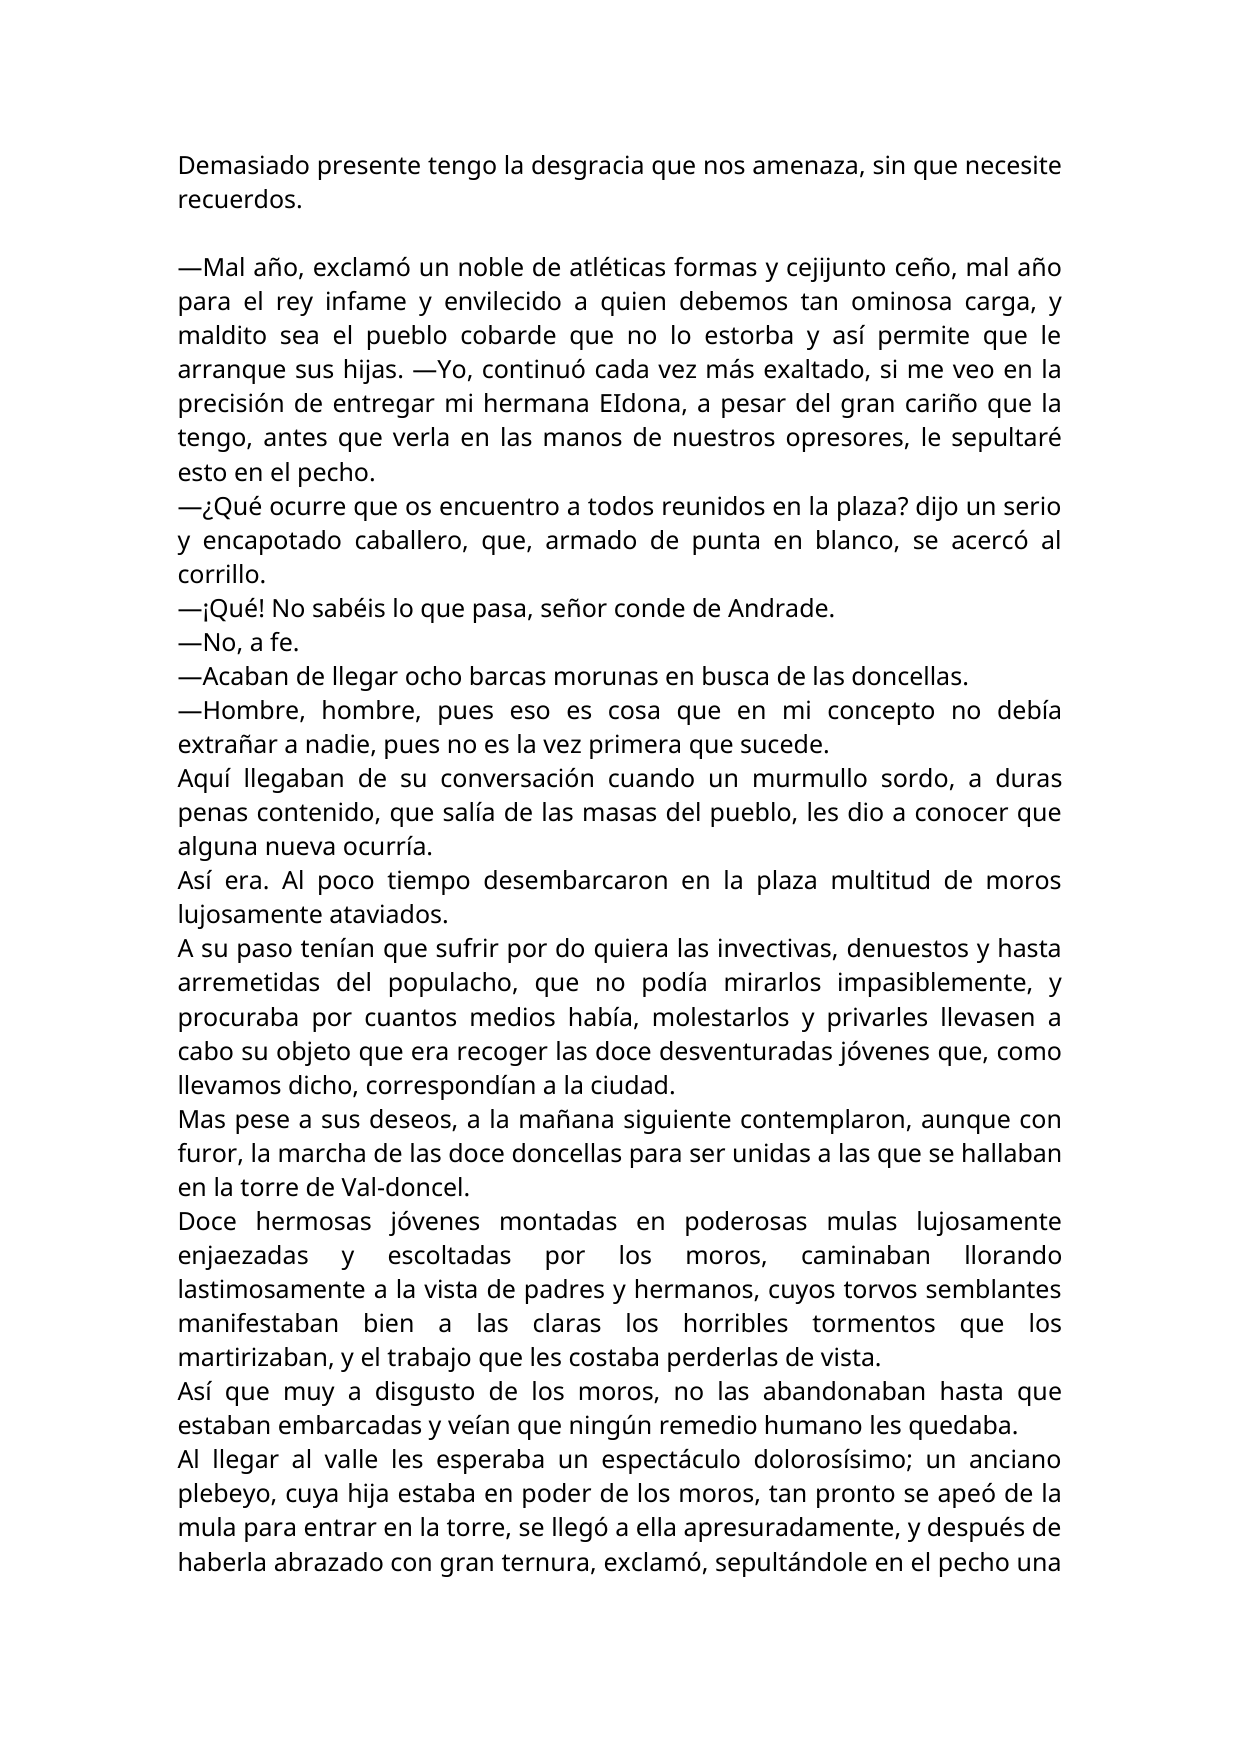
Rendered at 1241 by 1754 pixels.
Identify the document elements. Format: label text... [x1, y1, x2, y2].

text —Hombre, hombre, pues eso es cosa que en mi concepto no debía extrañar a nadie, pues no es la vez primera que sucede. [177, 693, 1063, 761]
text —¿Qué ocurre que os encuentro a todos reunidos en la plaza? dijo un serio y encapotado caballero, que, armado de punta en blanco, se acercó al corrillo. [177, 488, 1063, 590]
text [177, 1442, 1063, 1578]
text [177, 148, 1063, 216]
text Mas pese a sus deseos, a la mañana siguiente contemplaron, aunque con furor, la marcha de las doce doncellas para ser unidas a las que se hallaban en la torre de Val-doncel. [177, 1101, 1063, 1203]
text Doce hermosas jóvenes montadas en poderosas mulas lujosamente enjaezadas y escoltadas por los moros, caminaban llorando lastimosamente a la vista de padres y hermanos, cuyos torvos semblantes manifestaban bien a las claras los horribles tormentos que los martirizaban, y el trabajo que les costaba perderlas de vista. [177, 1203, 1063, 1374]
text Aquí llegaban de su conversación cuando un murmullo sordo, a duras penas contenido, que salía de las masas del pueblo, les dio a conocer que alguna nueva ocurría. [177, 761, 1063, 863]
text Así era. Al poco tiempo desembarcaron en la plaza multitud de moros lujosamente ataviados. [177, 863, 1063, 931]
text —No, a fe. [177, 624, 1063, 658]
text Así que muy a disgusto de los moros, no las abandonaban hasta que estaban embarcadas y veían que ningún remedio humano les quedaba. [177, 1374, 1063, 1442]
text —Acaban de llegar ocho barcas morunas en busca de las doncellas. [177, 658, 1063, 693]
text A su paso tenían que sufrir por do quiera las invectivas, denuestos y hasta arremetidas del populacho, que no podía mirarlos impasiblemente, y procuraba por cuantos medios había, molestarlos y privarles llevasen a cabo su objeto que era recoger las doce desventuradas jóvenes que, como llevamos dicho, correspondían a la ciudad. [177, 931, 1063, 1101]
text —Mal año, exclamó un noble de atléticas formas y cejijunto ceño, mal año para el rey infame y envilecido a quien debemos tan ominosa carga, y maldito sea el pueblo cobarde que no lo estorba y así permite que le arranque sus hijas. —Yo, continuó cada vez más exaltado, si me veo en la precisión de entregar mi hermana EIdona, a pesar del gran cariño que la tengo, antes que verla en las manos de nuestros opresores, le sepultaré esto en el pecho. [177, 250, 1063, 488]
text —¡Qué! No sabéis lo que pasa, señor conde de Andrade. [177, 590, 1063, 624]
